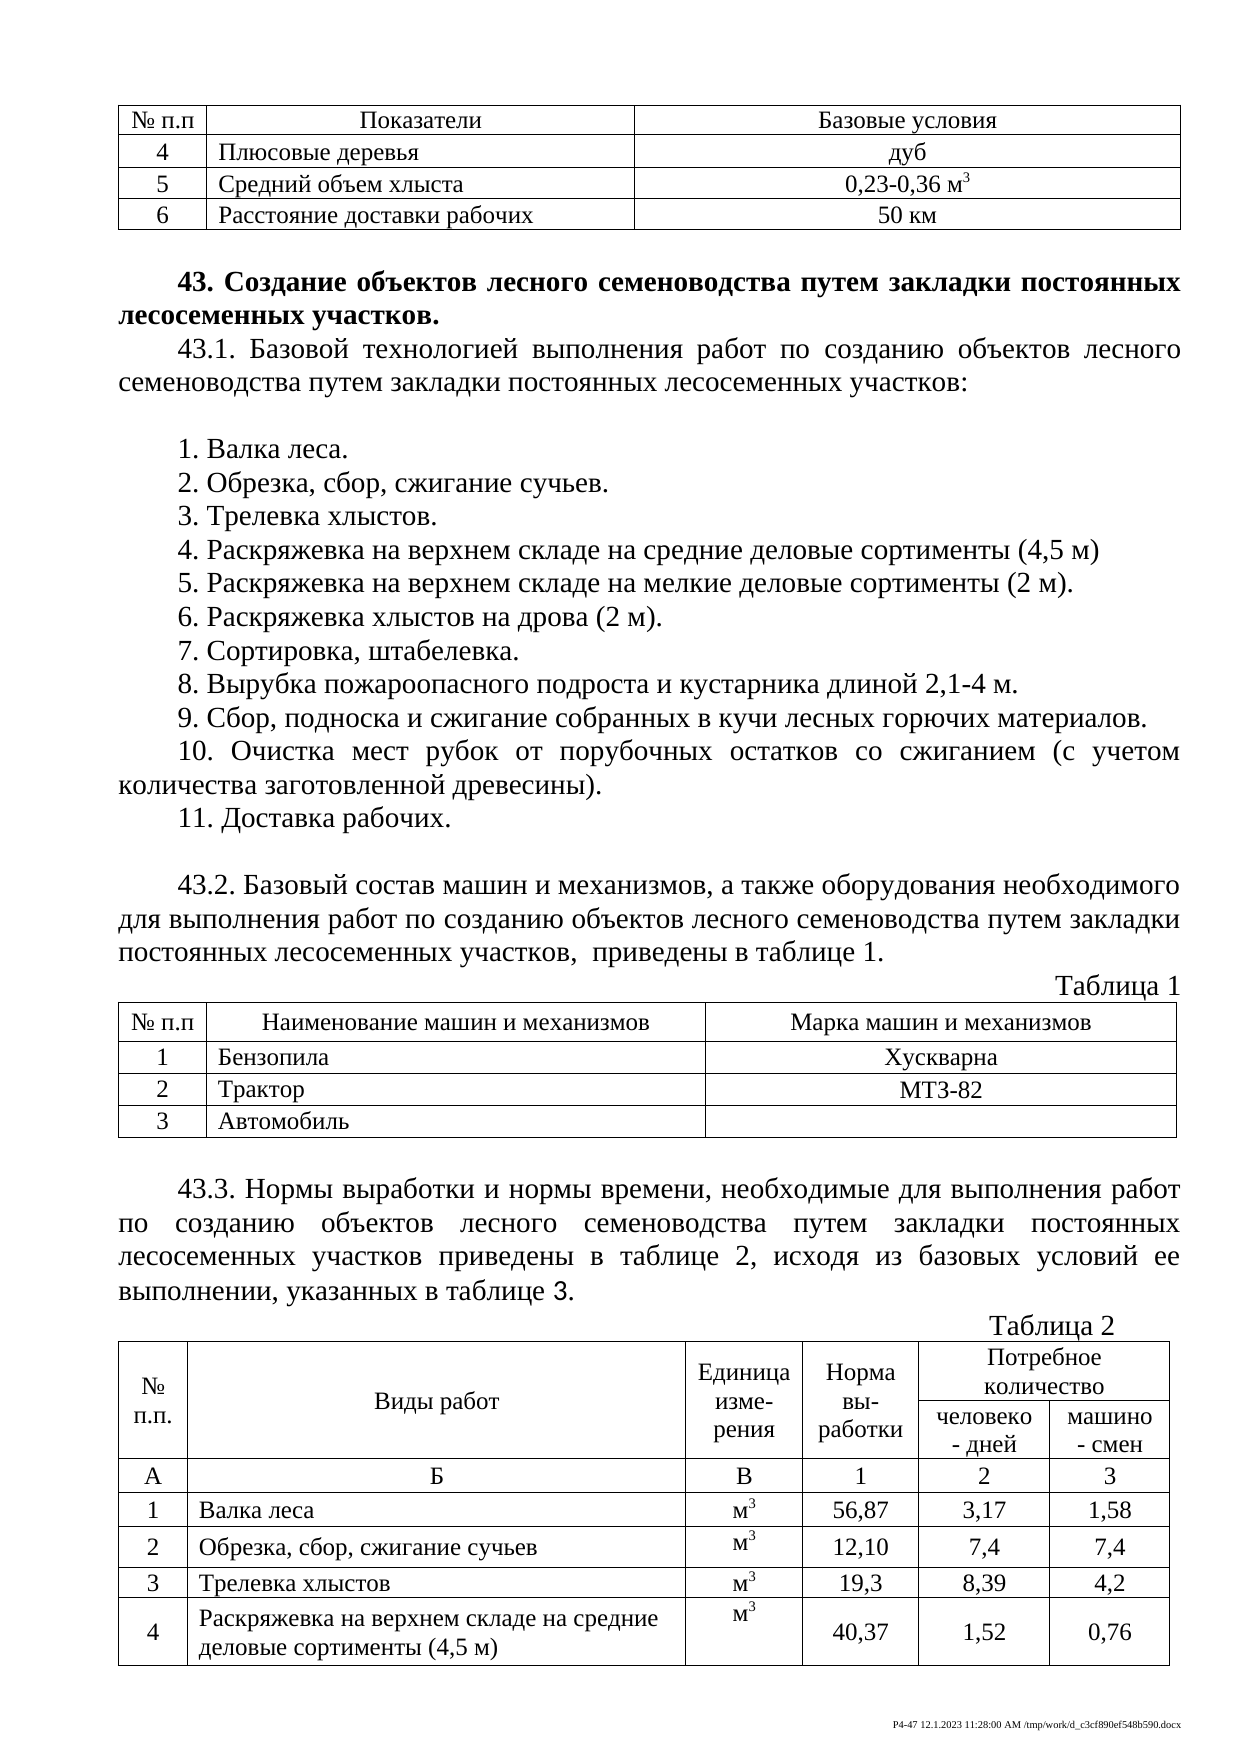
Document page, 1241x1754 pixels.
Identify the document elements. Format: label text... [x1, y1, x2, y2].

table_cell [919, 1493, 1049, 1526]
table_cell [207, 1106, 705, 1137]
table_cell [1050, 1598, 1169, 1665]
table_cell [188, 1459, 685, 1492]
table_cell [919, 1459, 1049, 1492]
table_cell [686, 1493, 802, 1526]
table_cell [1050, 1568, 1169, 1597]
text 2. Обрезка, сбор, сжигание сучьев. [118, 465, 1181, 498]
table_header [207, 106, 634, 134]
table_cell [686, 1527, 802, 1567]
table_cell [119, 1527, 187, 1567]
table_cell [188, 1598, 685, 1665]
text 4. Раскряжевка на верхнем складе на средние деловые сортименты (4,5 м) [118, 532, 1181, 566]
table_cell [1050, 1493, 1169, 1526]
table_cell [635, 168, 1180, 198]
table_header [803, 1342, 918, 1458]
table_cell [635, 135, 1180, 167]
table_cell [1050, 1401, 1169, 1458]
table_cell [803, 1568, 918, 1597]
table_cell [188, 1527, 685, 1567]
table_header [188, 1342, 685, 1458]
text 9. Сбор, подноска и сжигание собранных в кучи лесных горючих материалов. [118, 700, 1181, 733]
text Таблица 1 [118, 968, 1181, 1002]
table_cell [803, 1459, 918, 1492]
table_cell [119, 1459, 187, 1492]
text 6. Раскряжевка хлыстов на дрова (2 м). [118, 599, 1181, 633]
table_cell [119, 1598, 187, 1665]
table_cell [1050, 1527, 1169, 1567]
text 8. Вырубка пожароопасного подроста и кустарника длиной 2,1-4 м. [118, 666, 1181, 700]
text 7. Сортировка, штабелевка. [118, 633, 1181, 666]
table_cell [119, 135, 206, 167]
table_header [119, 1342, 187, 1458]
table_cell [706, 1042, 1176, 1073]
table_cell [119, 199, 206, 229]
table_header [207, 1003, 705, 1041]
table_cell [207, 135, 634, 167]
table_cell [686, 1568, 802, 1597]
text 3. Трелевка хлыстов. [118, 498, 1181, 532]
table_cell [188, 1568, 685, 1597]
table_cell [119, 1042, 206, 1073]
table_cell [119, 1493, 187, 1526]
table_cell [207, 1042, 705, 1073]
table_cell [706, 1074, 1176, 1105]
list 43. Создание объектов лесного семеноводства путем закладки постоянных лесосеменных участков. [118, 264, 1181, 331]
text 11. Доставка рабочих. [118, 800, 1181, 834]
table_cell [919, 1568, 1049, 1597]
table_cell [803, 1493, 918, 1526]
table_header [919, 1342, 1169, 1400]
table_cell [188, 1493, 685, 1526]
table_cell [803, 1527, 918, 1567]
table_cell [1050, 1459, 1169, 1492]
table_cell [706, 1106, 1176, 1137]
text 43.2. Базовый состав машин и механизмов, а также оборудования необходимого для выполнения работ по созданию объектов лесного семеноводства путем закладки постоянных лесосеменных участков, приведены в таблице 1. [118, 867, 1181, 968]
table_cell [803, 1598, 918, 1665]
text 5. Раскряжевка на верхнем складе на мелкие деловые сортименты (2 м). [118, 566, 1181, 599]
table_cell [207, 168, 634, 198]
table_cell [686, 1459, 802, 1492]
text 1. Валка леса. [118, 431, 1181, 465]
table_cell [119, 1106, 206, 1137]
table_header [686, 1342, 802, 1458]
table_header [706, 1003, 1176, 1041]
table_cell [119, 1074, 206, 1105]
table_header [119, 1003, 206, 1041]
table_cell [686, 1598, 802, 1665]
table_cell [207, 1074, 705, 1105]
list 43.1. Базовой технологией выполнения работ по созданию объектов лесного семеноводства путем закладки постоянных лесосеменных участков: [118, 331, 1181, 398]
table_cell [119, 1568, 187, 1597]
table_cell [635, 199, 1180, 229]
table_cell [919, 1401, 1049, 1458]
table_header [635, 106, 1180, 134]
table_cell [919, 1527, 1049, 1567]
text 43.3. Нормы выработки и нормы времени, необходимые для выполнения работ по созданию объектов лесного семеноводства путем закладки постоянных лесосеменных участков приведены в таблице 2, исходя из базовых условий ее выполнении, указанных в таблице 3. [118, 1171, 1181, 1308]
text Таблица 2 [857, 1308, 1181, 1341]
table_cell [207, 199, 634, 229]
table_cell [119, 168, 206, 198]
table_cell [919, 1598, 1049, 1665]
text 10. Очистка мест рубок от порубочных остатков со сжиганием (с учетом количества заготовленной древесины). [118, 733, 1181, 800]
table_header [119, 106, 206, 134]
